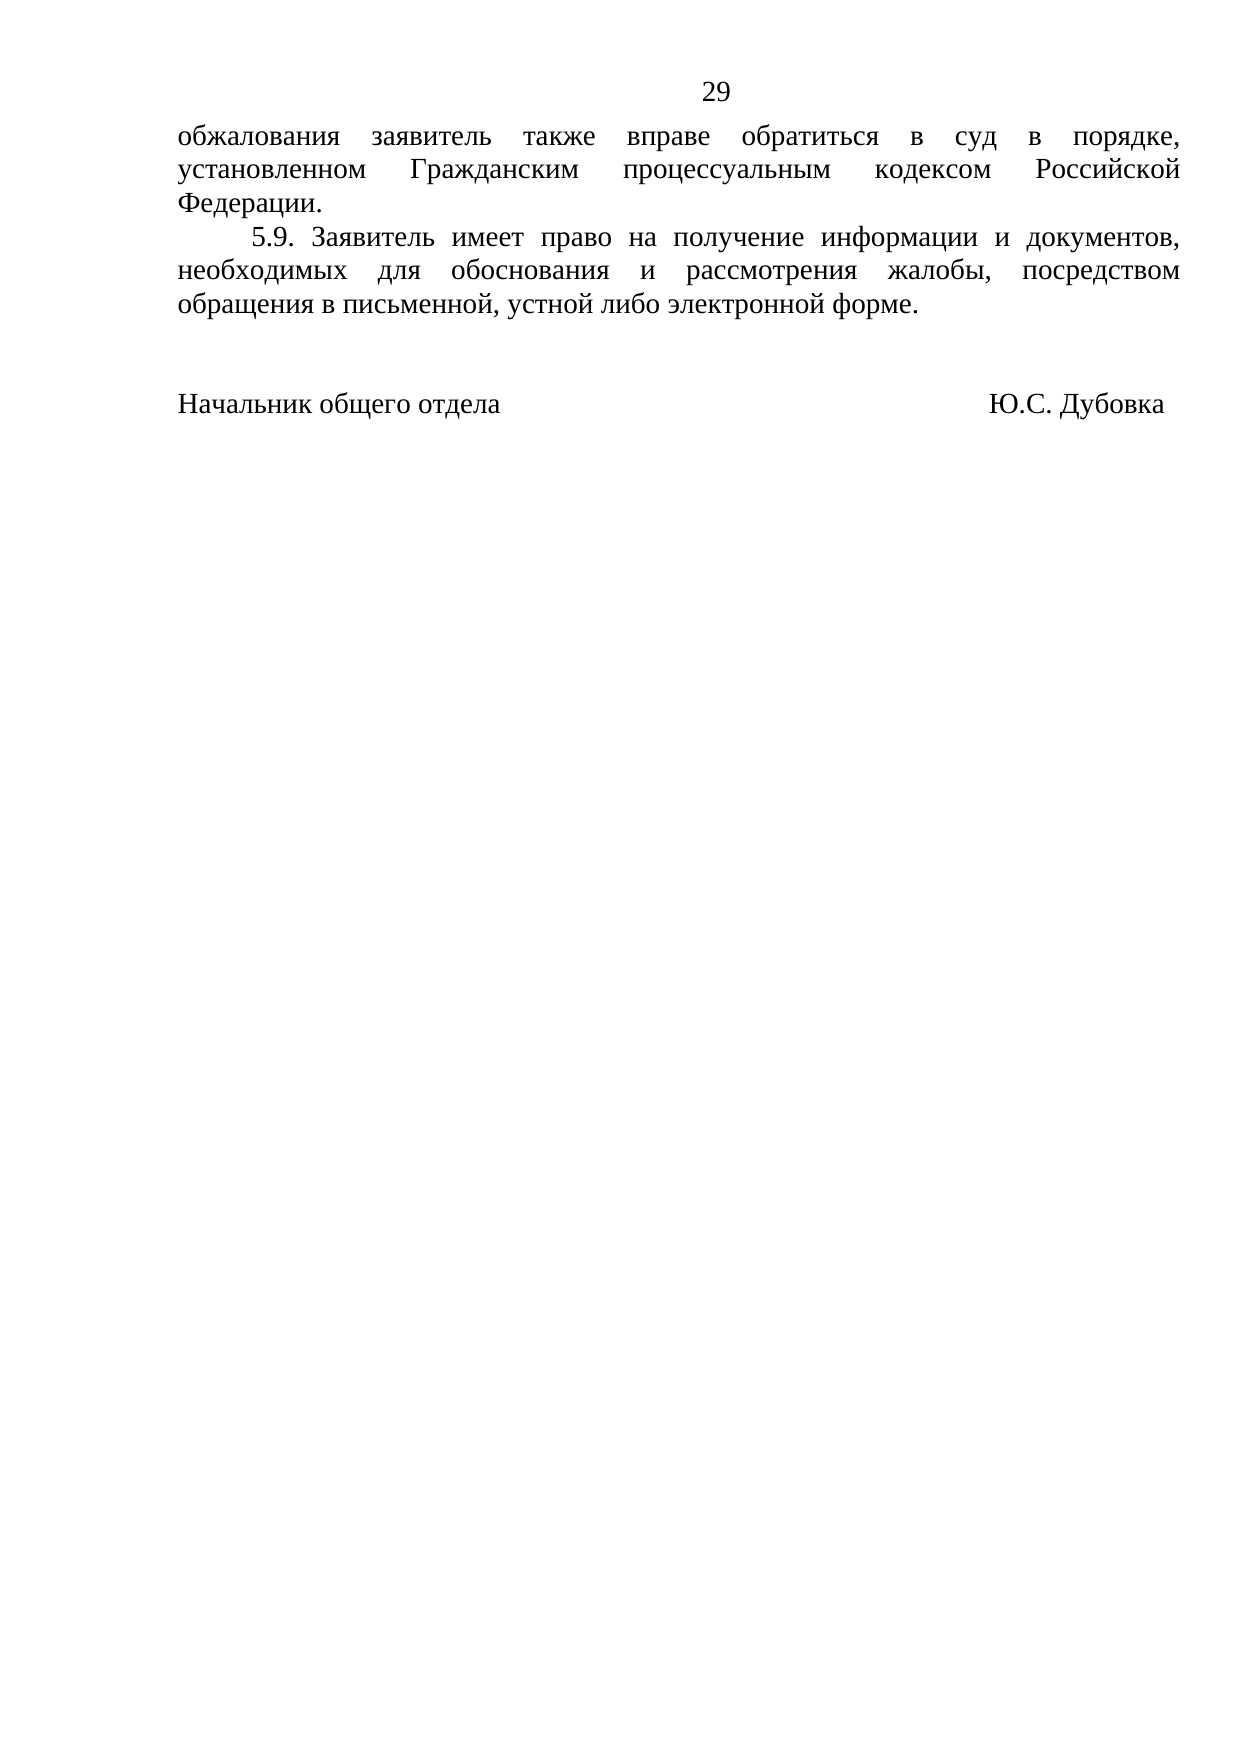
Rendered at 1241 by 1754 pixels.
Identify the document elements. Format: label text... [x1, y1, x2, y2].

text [177, 118, 1181, 219]
title 5.9. Заявитель имеет право на получение информации и документов, необходимых для обоснования и рассмотрения жалобы, посредством обращения в письменной, устной либо электронной форме. [177, 219, 1181, 319]
text Начальник общего отдела Ю.С. Дубовка [177, 386, 1181, 420]
